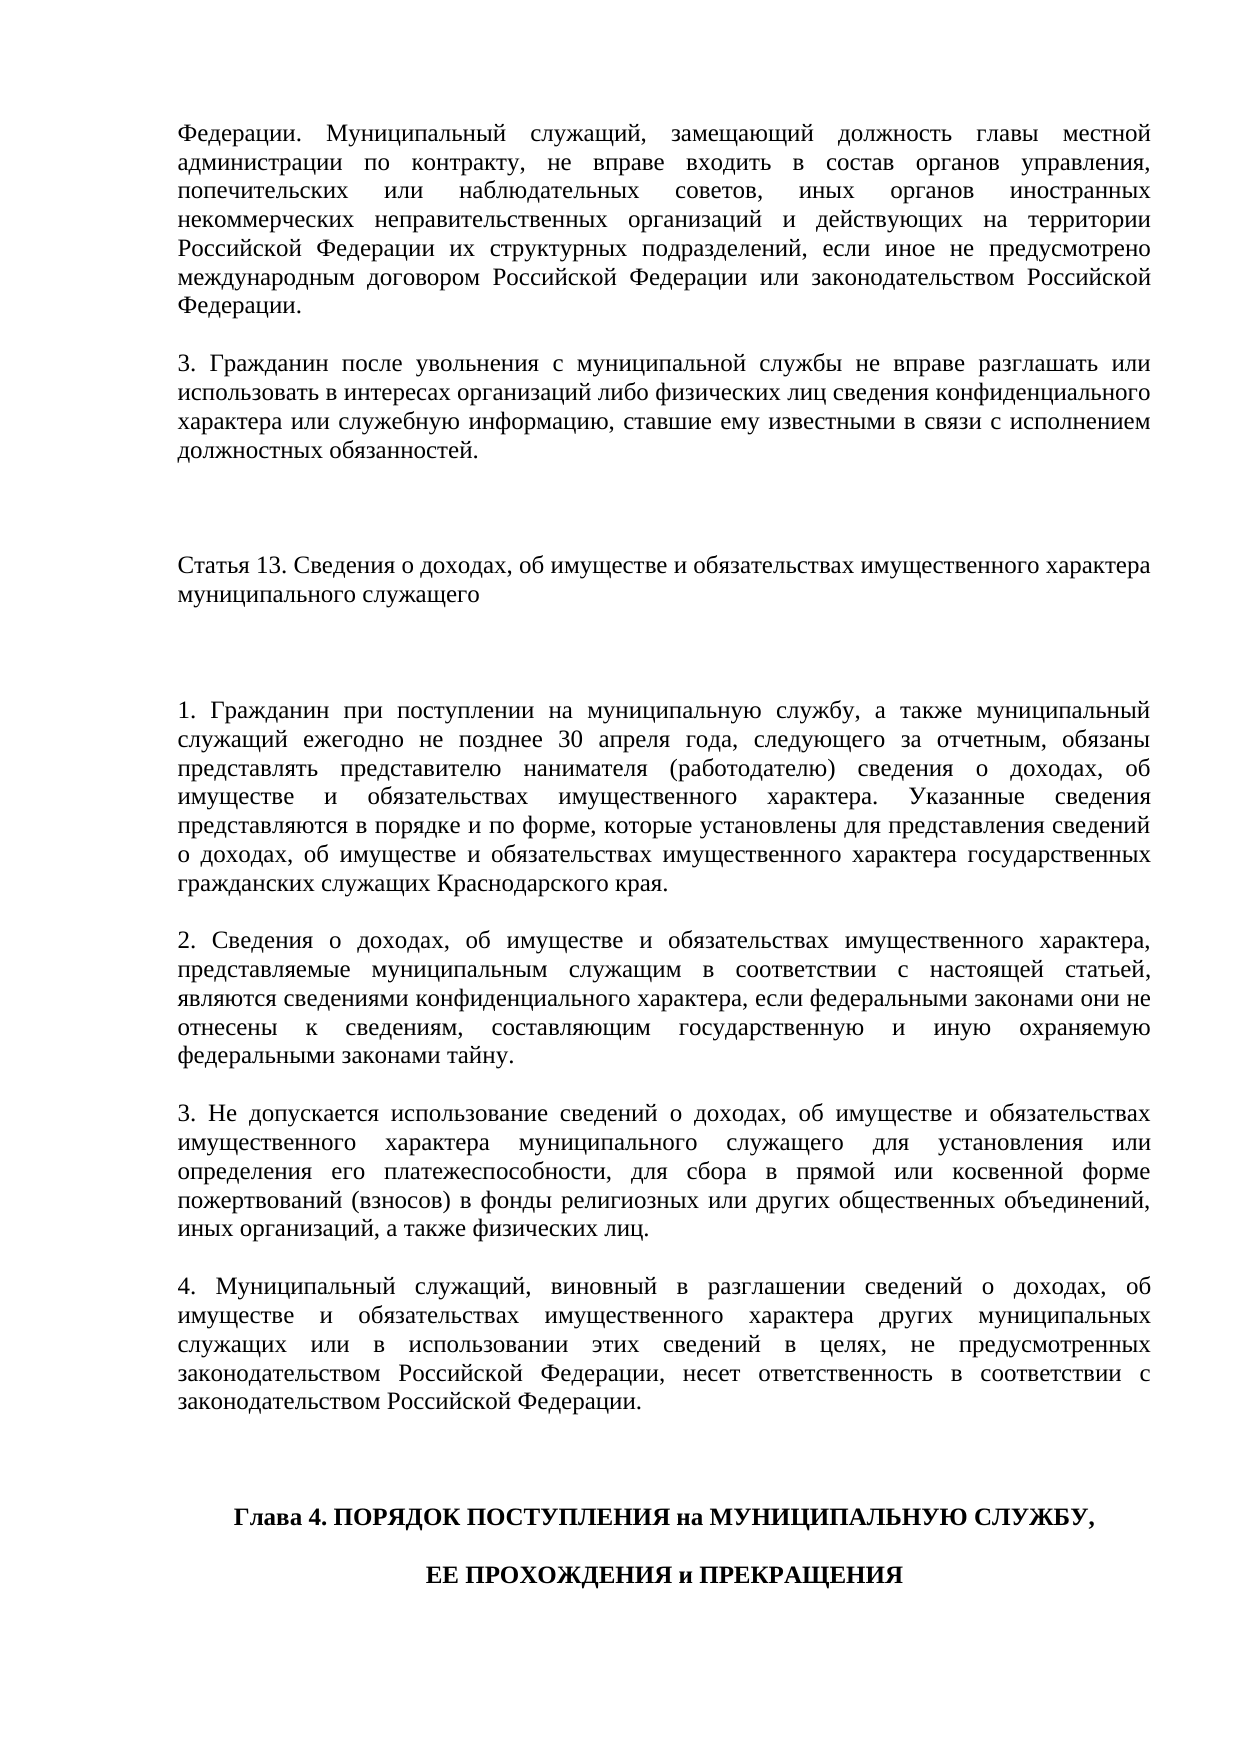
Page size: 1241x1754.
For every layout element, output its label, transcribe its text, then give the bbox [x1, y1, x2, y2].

text Глава 4. ПОРЯДОК ПОСТУПЛЕНИЯ на МУНИЦИПАЛЬНУЮ СЛУЖБУ, [177, 1502, 1152, 1531]
text 3. Не допускается использование сведений о доходах, об имуществе и обязательствах имущественного характера муниципального служащего для установления или определения его платежеспособности, для сбора в прямой или косвенной форме пожертвований (взносов) в фонды религиозных или других общественных объединений, иных организаций, а также физических лиц. [177, 1098, 1152, 1242]
text Статья 13. Сведения о доходах, об имуществе и обязательствах имущественного характера муниципального служащего [177, 551, 1152, 608]
text ЕЕ ПРОХОЖДЕНИЯ и ПРЕКРАЩЕНИЯ [177, 1560, 1152, 1589]
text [177, 118, 1152, 319]
text 1. Гражданин при поступлении на муниципальную службу, а также муниципальный служащий ежегодно не позднее 30 апреля года, следующего за отчетным, обязаны представлять представителю нанимателя (работодателю) сведения о доходах, об имуществе и обязательствах имущественного характера. Указанные сведения представляются в порядке и по форме, которые установлены для представления сведений о доходах, об имуществе и обязательствах имущественного характера государственных гражданских служащих Краснодарского края. [177, 695, 1152, 896]
text 3. Гражданин после увольнения с муниципальной службы не вправе разглашать или использовать в интересах организаций либо физических лиц сведения конфиденциального характера или служебную информацию, ставшие ему известными в связи с исполнением должностных обязанностей. [177, 348, 1152, 463]
text 2. Сведения о доходах, об имуществе и обязательствах имущественного характера, представляемые муниципальным служащим в соответствии с настоящей статьей, являются сведениями конфиденциального характера, если федеральными законами они не отнесены к сведениям, составляющим государственную и иную охраняемую федеральными законами тайну. [177, 926, 1152, 1069]
text 4. Муниципальный служащий, виновный в разглашении сведений о доходах, об имуществе и обязательствах имущественного характера других муниципальных служащих или в использовании этих сведений в целях, не предусмотренных законодательством Российской Федерации, несет ответственность в соответствии с законодательством Российской Федерации. [177, 1271, 1152, 1415]
